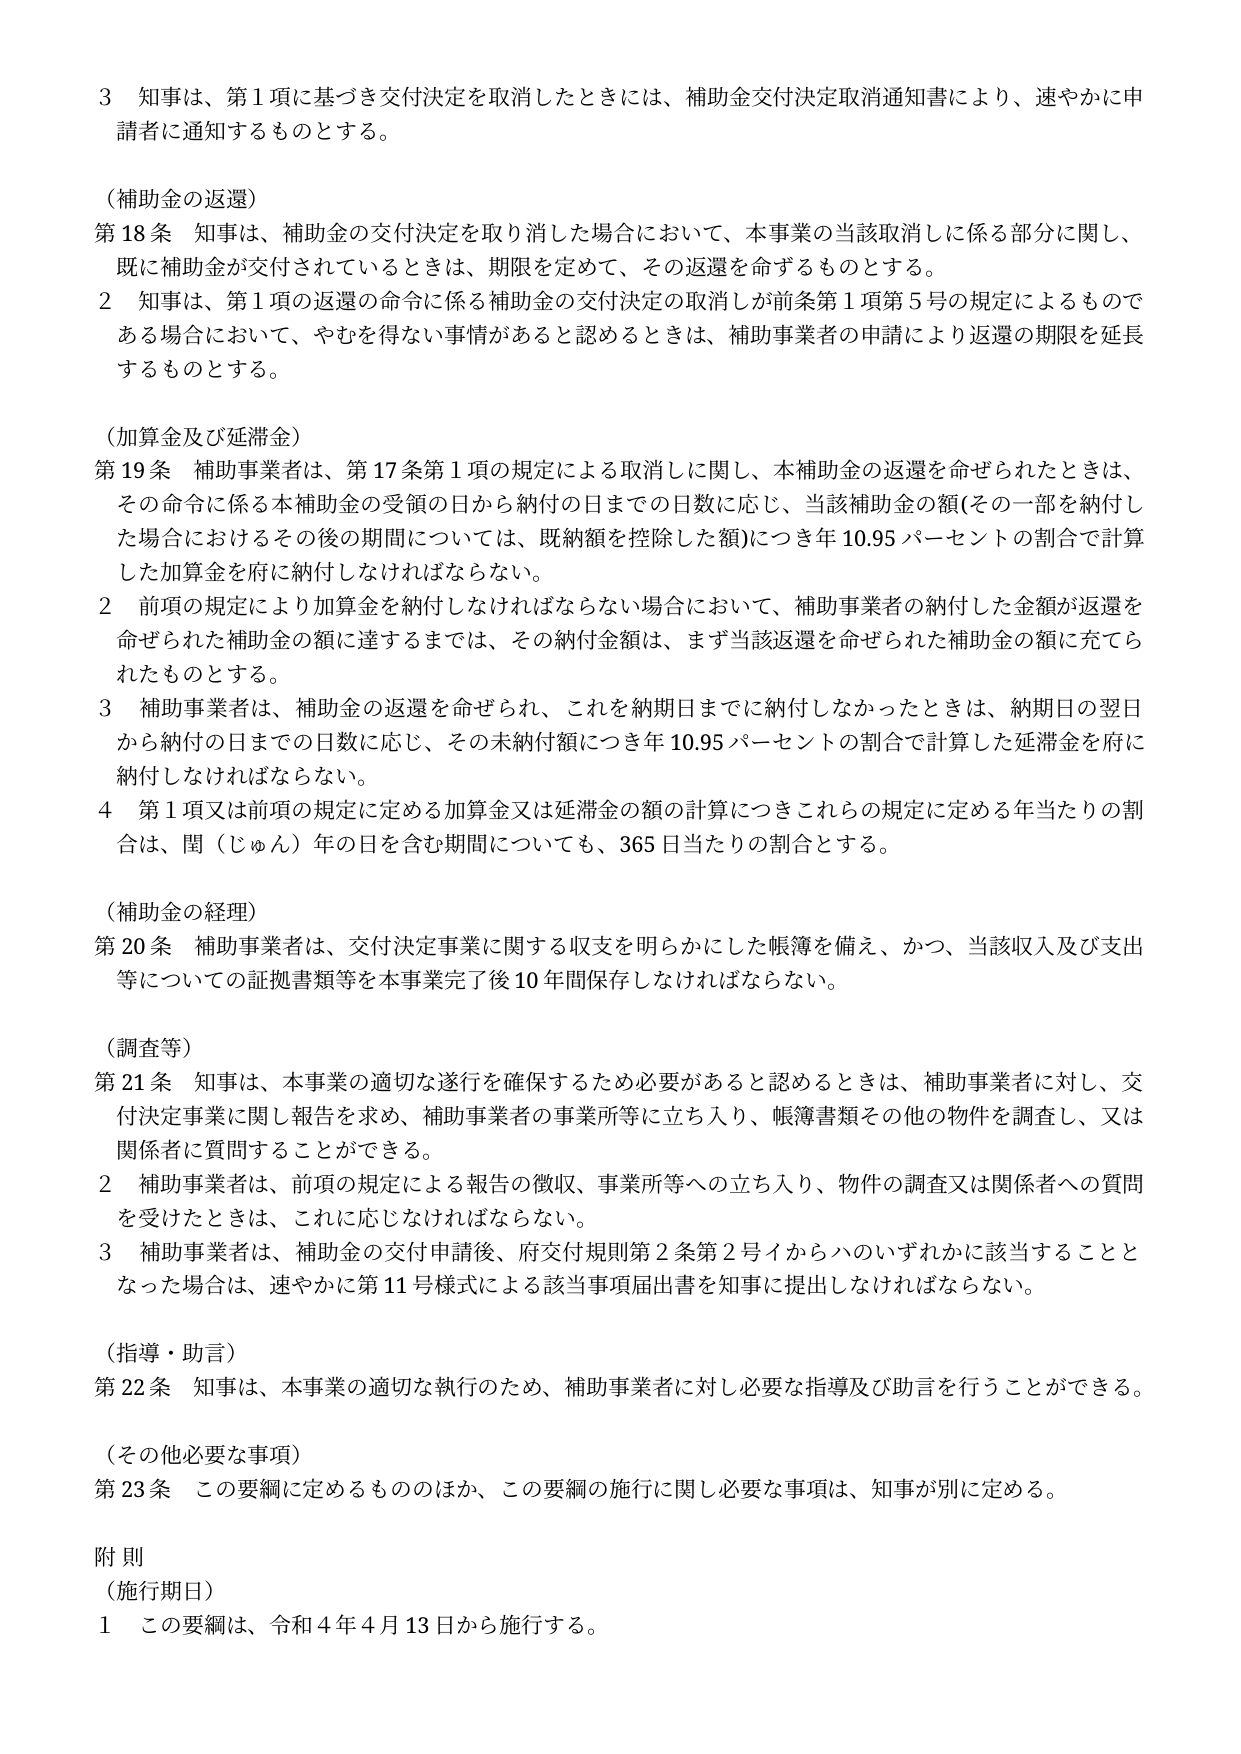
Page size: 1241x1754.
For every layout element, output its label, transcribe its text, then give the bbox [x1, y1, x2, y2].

text ３ 補助事業者は、補助金の返還を命ぜられ、これを納期日までに納付しなかったときは、納期日の翌日から納付の日までの日数に応じ、その未納付額につき年10.95パーセントの割合で計算した延滞金を府に納付しなければならない。 [94, 690, 1146, 792]
text （その他必要な事項） [94, 1437, 1146, 1471]
text （調査等） [94, 1030, 1146, 1064]
text 第23条 この要綱に定めるもののほか、この要綱の施行に関し必要な事項は、知事が別に定める。 [94, 1471, 1146, 1505]
text ３ 知事は、第１項に基づき交付決定を取消したときには、補助金交付決定取消通知書により、速やかに申請者に通知するものとする。 [94, 79, 1146, 147]
text ２ 前項の規定により加算金を納付しなければならない場合において、補助事業者の納付した金額が返還を命ぜられた補助金の額に達するまでは、その納付金額は、まず当該返還を命ぜられた補助金の額に充てられたものとする。 [94, 588, 1146, 690]
text 附 則 [94, 1539, 1146, 1573]
text （加算金及び延滞金） [94, 418, 1146, 452]
text （施行期日） [94, 1573, 1146, 1607]
text 第20条 補助事業者は、交付決定事業に関する収支を明らかにした帳簿を備え、かつ、当該収入及び支出等についての証拠書類等を本事業完了後10年間保存しなければならない。 [94, 928, 1146, 996]
text １ この要綱は、令和４年４月13日から施行する。 [94, 1607, 1146, 1641]
text ３ 補助事業者は、補助金の交付申請後、府交付規則第２条第２号イからハのいずれかに該当することとなった場合は、速やかに第11号様式による該当事項届出書を知事に提出しなければならない。 [94, 1233, 1146, 1301]
text ４ 第１項又は前項の規定に定める加算金又は延滞金の額の計算につきこれらの規定に定める年当たりの割合は、閏（じゅん）年の日を含む期間についても、365日当たりの割合とする。 [94, 792, 1146, 860]
text （補助金の経理） [94, 894, 1146, 928]
text 第18条 知事は、補助金の交付決定を取り消した場合において、本事業の当該取消しに係る部分に関し、既に補助金が交付されているときは、期限を定めて、その返還を命ずるものとする。 [94, 215, 1146, 283]
text （補助金の返還） [94, 181, 1146, 215]
text ２ 知事は、第１項の返還の命令に係る補助金の交付決定の取消しが前条第１項第５号の規定によるものである場合において、やむを得ない事情があると認めるときは、補助事業者の申請により返還の期限を延長するものとする。 [94, 283, 1146, 384]
text 第21条 知事は、本事業の適切な遂行を確保するため必要があると認めるときは、補助事業者に対し、交付決定事業に関し報告を求め、補助事業者の事業所等に立ち入り、帳簿書類その他の物件を調査し、又は関係者に質問することができる。 [94, 1064, 1146, 1166]
text （指導・助言） [94, 1335, 1146, 1369]
text 第19条 補助事業者は、第17条第１項の規定による取消しに関し、本補助金の返還を命ぜられたときは、その命令に係る本補助金の受領の日から納付の日までの日数に応じ、当該補助金の額(その一部を納付した場合におけるその後の期間については、既納額を控除した額)につき年10.95パーセントの割合で計算した加算金を府に納付しなければならない。 [94, 452, 1146, 588]
text 第22条 知事は、本事業の適切な執行のため、補助事業者に対し必要な指導及び助言を行うことができる。 [94, 1369, 1146, 1403]
text ２ 補助事業者は、前項の規定による報告の徴収、事業所等への立ち入り、物件の調査又は関係者への質問を受けたときは、これに応じなければならない。 [94, 1166, 1146, 1233]
